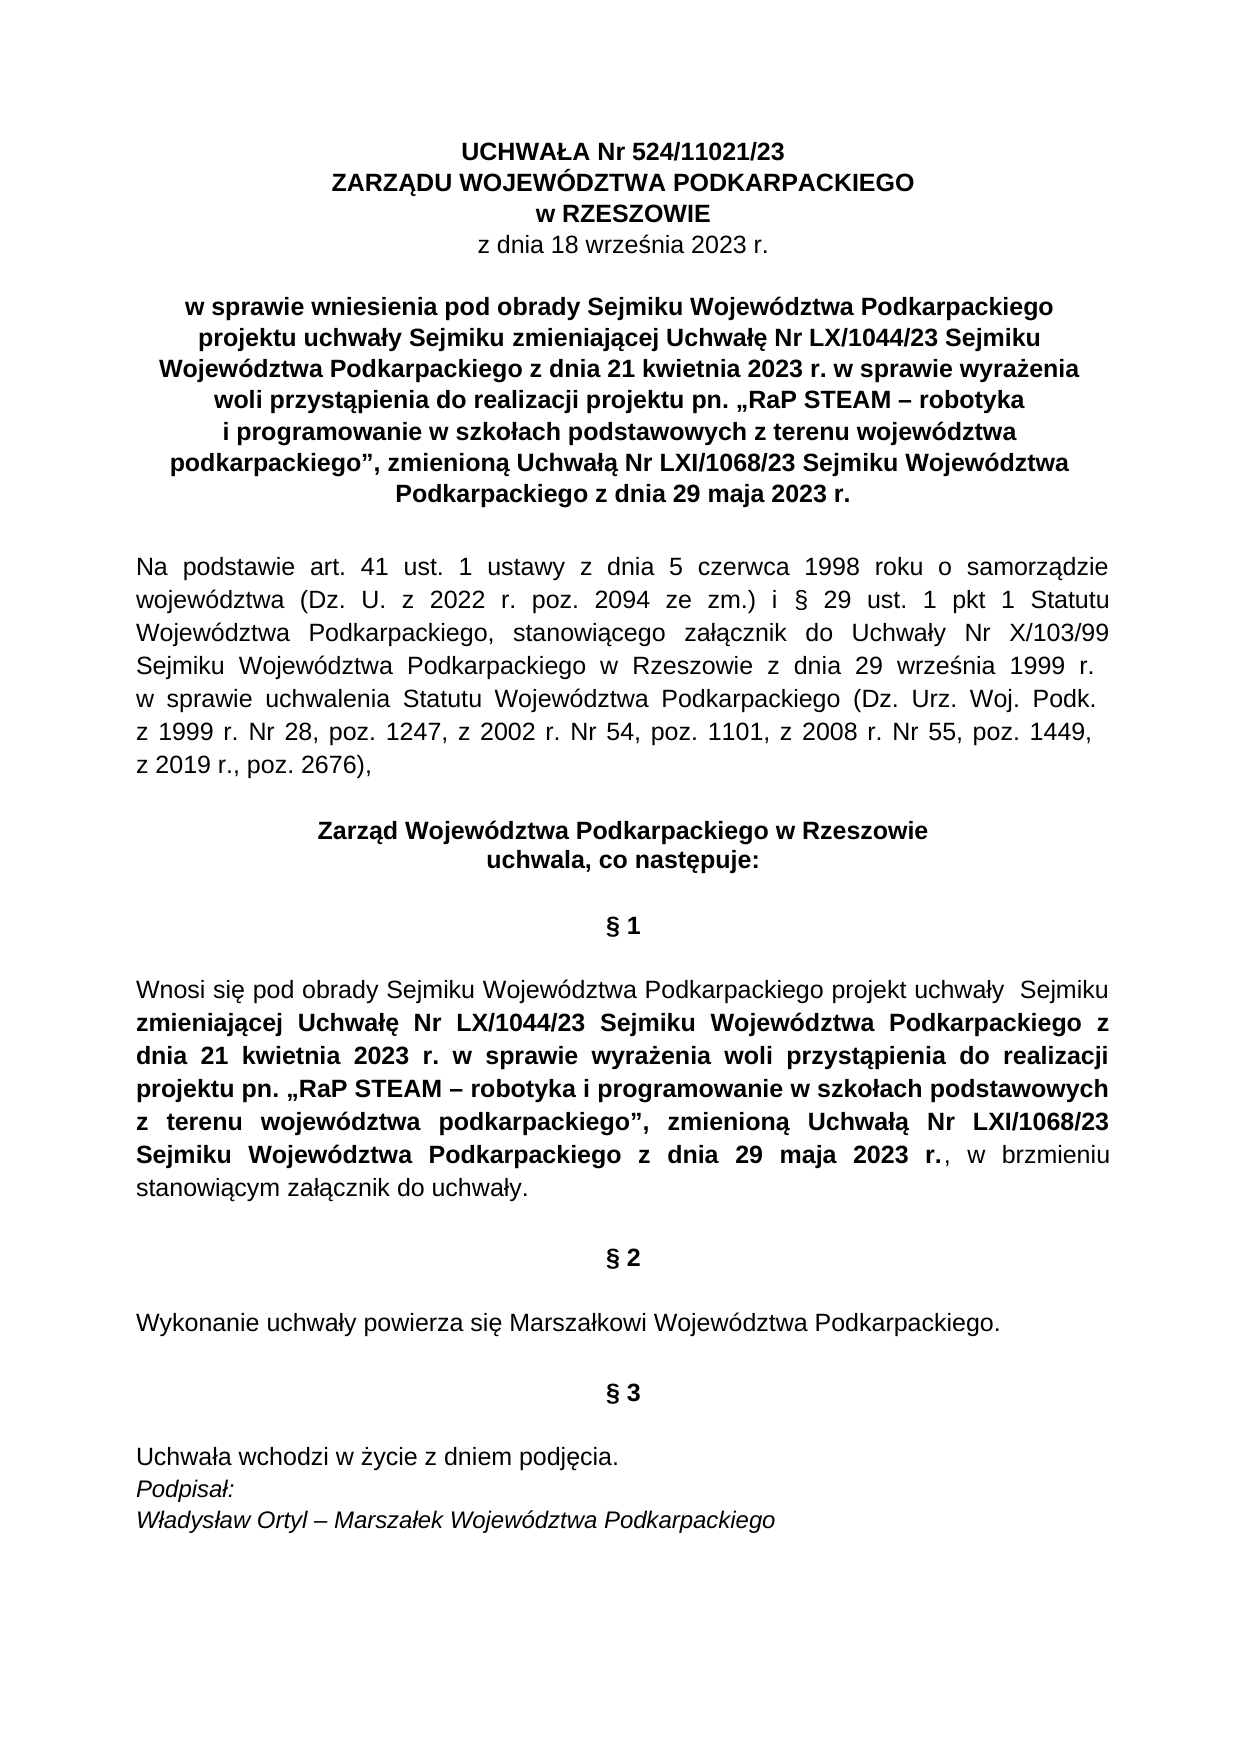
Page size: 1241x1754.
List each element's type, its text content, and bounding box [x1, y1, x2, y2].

text Wykonanie uchwały powierza się Marszałkowi Województwa Podkarpackiego. [136, 1307, 1110, 1336]
text Podpisał: [136, 1475, 1110, 1502]
text Na podstawie art. 41 ust. 1 ustawy z dnia 5 czerwca 1998 roku o samorządzie województwa (Dz. U. z 2022 r. poz. 2094 ze zm.) i § 29 ust. 1 pkt 1 Statutu Województwa Podkarpackiego, stanowiącego załącznik do Uchwały Nr X/103/99 Sejmiku Województwa Podkarpackiego w Rzeszowie z dnia 29 września 1999 r. w sprawie uchwalenia Statutu Województwa Podkarpackiego (Dz. Urz. Woj. Podk. z 1999 r. Nr 28, poz. 1247, z 2002 r. Nr 54, poz. 1101, z 2008 r. Nr 55, poz. 1449, z 2019 r., poz. 2676), [136, 552, 1110, 779]
subtitle § 1 [136, 911, 1110, 940]
text Uchwała wchodzi w życie z dniem podjęcia. [136, 1442, 1110, 1471]
subtitle UCHWAŁA Nr 524/11021/23 ZARZĄDU WOJEWÓDZTWA PODKARPACKIEGO w RZESZOWIE z dnia 18 września 2023 r. w sprawie wniesienia pod obrady Sejmiku Województwa Podkarpackiego projektu uchwały Sejmiku zmieniającej Uchwałę Nr LX/1044/23 Sejmiku Województwa Podkarpackiego z dnia 21 kwietnia 2023 r. w sprawie wyrażenia woli przystąpienia do realizacji projektu pn. „RaP STEAM – robotyka i programowanie w szkołach podstawowych z terenu województwa podkarpackiego”, zmienioną Uchwałą Nr LXI/1068/23 Sejmiku Województwa Podkarpackiego z dnia 29 maja 2023 r. [136, 137, 1110, 549]
text Władysław Ortyl – Marszałek Województwa Podkarpackiego [136, 1506, 1110, 1534]
subtitle § 2 [136, 1243, 1110, 1272]
text Zarząd Województwa Podkarpackiego w Rzeszowie [136, 816, 1110, 845]
subtitle § 3 [136, 1378, 1110, 1406]
text uchwala, co następuje: [136, 845, 1110, 874]
text Wnosi się pod obrady Sejmiku Województwa Podkarpackiego projekt uchwały Sejmiku zmieniającej Uchwałę Nr LX/1044/23 Sejmiku Województwa Podkarpackiego z dnia 21 kwietnia 2023 r. w sprawie wyrażenia woli przystąpienia do realizacji projektu pn. „RaP STEAM – robotyka i programowanie w szkołach podstawowych z terenu województwa podkarpackiego”, zmienioną Uchwałą Nr LXI/1068/23 Sejmiku Województwa Podkarpackiego z dnia 29 maja 2023 r., w brzmieniu stanowiącym załącznik do uchwały. [136, 975, 1110, 1202]
